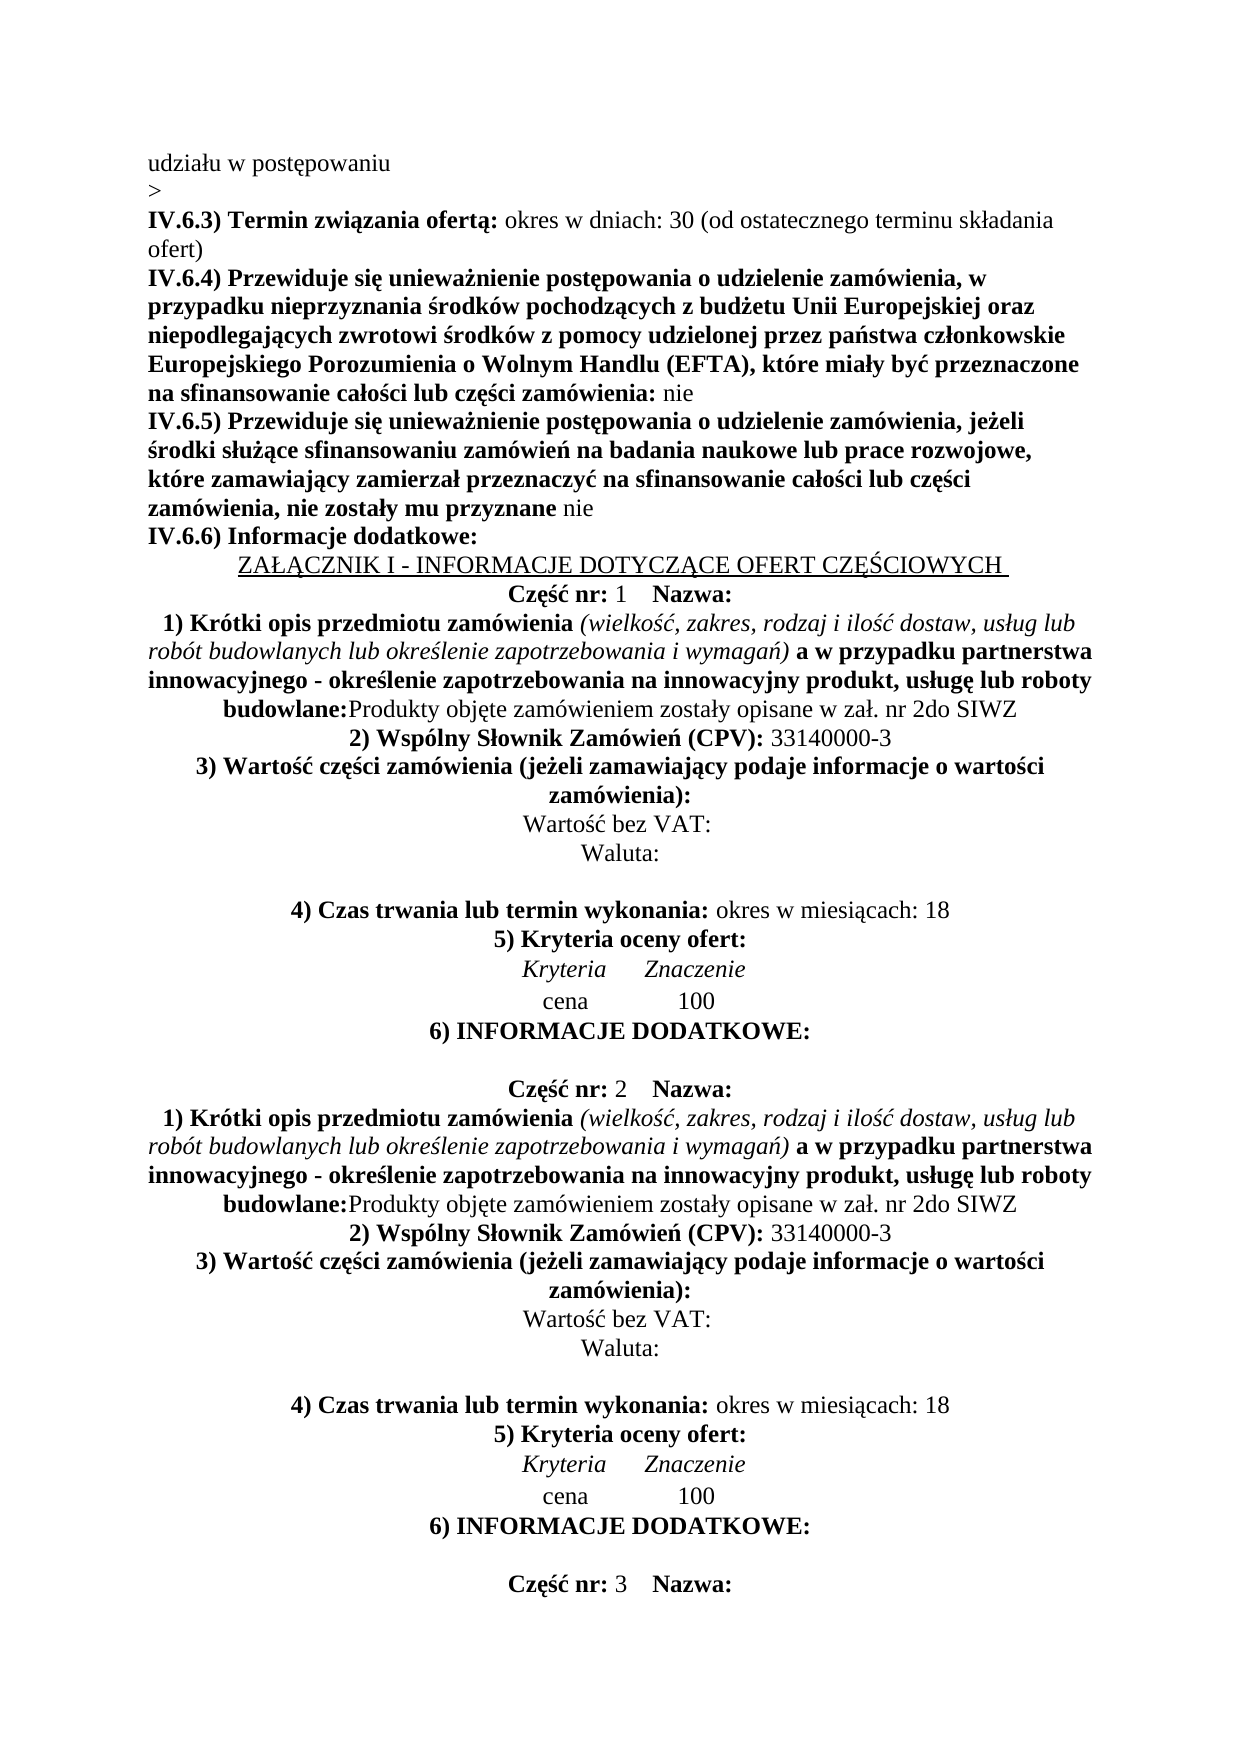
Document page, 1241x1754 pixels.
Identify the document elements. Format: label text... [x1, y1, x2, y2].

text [148, 148, 1093, 550]
text Część nr: 1 Nazwa: [148, 579, 1093, 608]
text 4) Czas trwania lub termin wykonania: okres w miesiącach: 18 5) Kryteria oceny ofert: [148, 1361, 1093, 1448]
table_cell cena [490, 1480, 612, 1511]
table_cell 100 [612, 985, 751, 1016]
text 4) Czas trwania lub termin wykonania: okres w miesiącach: 18 5) Kryteria oceny ofert: [148, 866, 1093, 953]
text 6) INFORMACJE DODATKOWE: [148, 1016, 1093, 1045]
text 6) INFORMACJE DODATKOWE: [148, 1511, 1093, 1540]
table_header Kryteria [490, 1448, 612, 1479]
table_header Znaczenie [612, 1448, 751, 1479]
text Część nr: 2 Nazwa: [148, 1074, 1093, 1103]
table_cell cena [490, 985, 612, 1016]
text ZAŁĄCZNIK I - INFORMACJE DOTYCZĄCE OFERT CZĘŚCIOWYCH [148, 550, 1093, 579]
text Część nr: 3 Nazwa: [148, 1569, 1093, 1598]
table_cell 100 [612, 1480, 751, 1511]
table_header Znaczenie [612, 953, 751, 984]
table_header Kryteria [490, 953, 612, 984]
